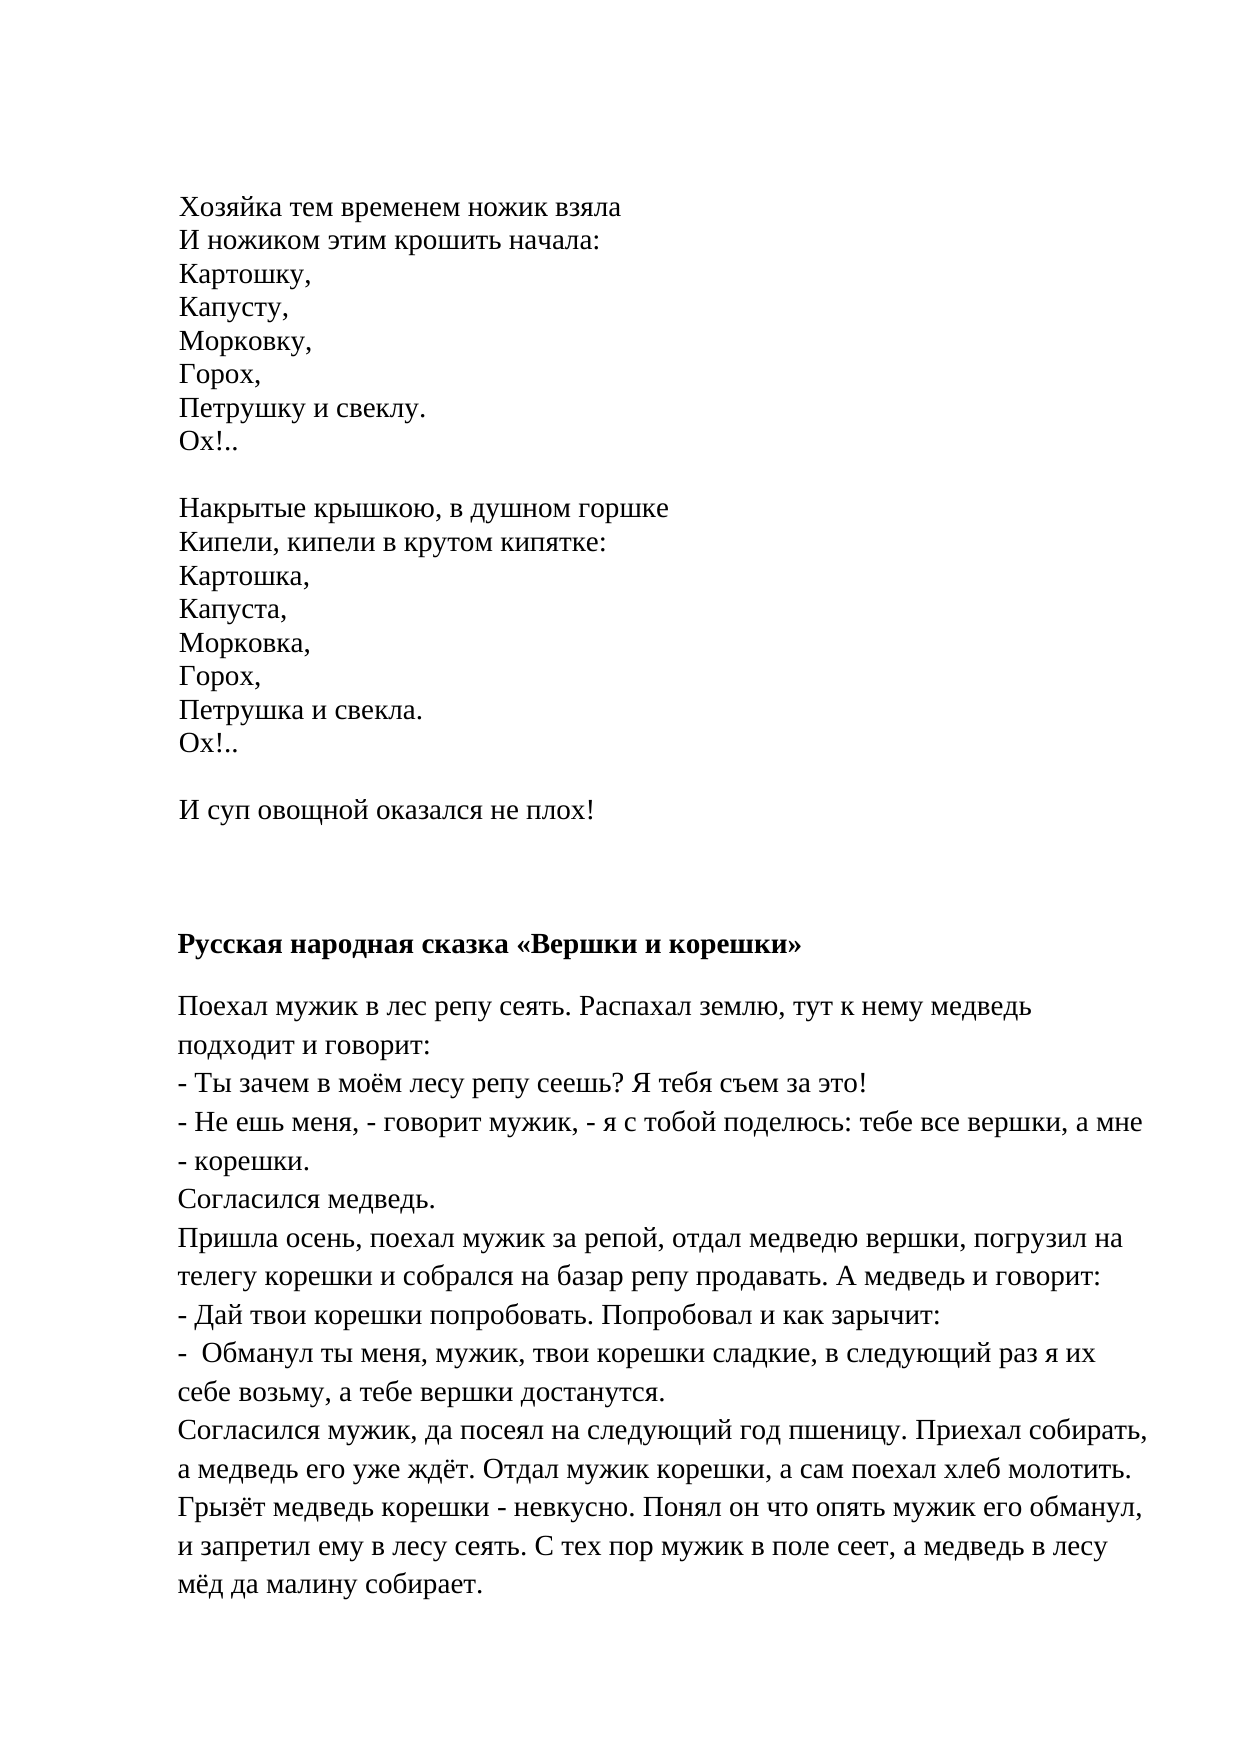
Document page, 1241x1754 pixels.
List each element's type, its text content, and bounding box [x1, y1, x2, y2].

table_header [171, 118, 1145, 897]
text Русская народная сказка «Вершки и корешки» [177, 926, 1152, 959]
text Поехал мужик в лес репу сеять. Распахал землю, тут к нему медведь подходит и говорит: - Ты зачем в моём лесу репу сеешь? Я тебя съем за это! - Не ешь меня, - говорит мужик, - я с тобой поделюсь: тебе все вершки, а мне - корешки. Согласился медведь. Пришла осень, поехал мужик за репой, отдал медведю вершки, погрузил на телегу корешки и собрался на базар репу продавать. А медведь и говорит: - Дай твои корешки попробовать. Попробовал и как зарычит: - Обманул ты меня, мужик, твои корешки сладкие, в следующий раз я их себе возьму, а тебе вершки достанутся. Согласился мужик, да посеял на следующий год пшеницу. Приехал собирать, а медведь его уже ждёт. Отдал мужик корешки, а сам поехал хлеб молотить. Грызёт медведь корешки - невкусно. Понял он что опять мужик его обманул, и запретил ему в лесу сеять. С тех пор мужик в поле сеет, а медведь в лесу мёд да малину собирает. [177, 988, 1152, 1600]
